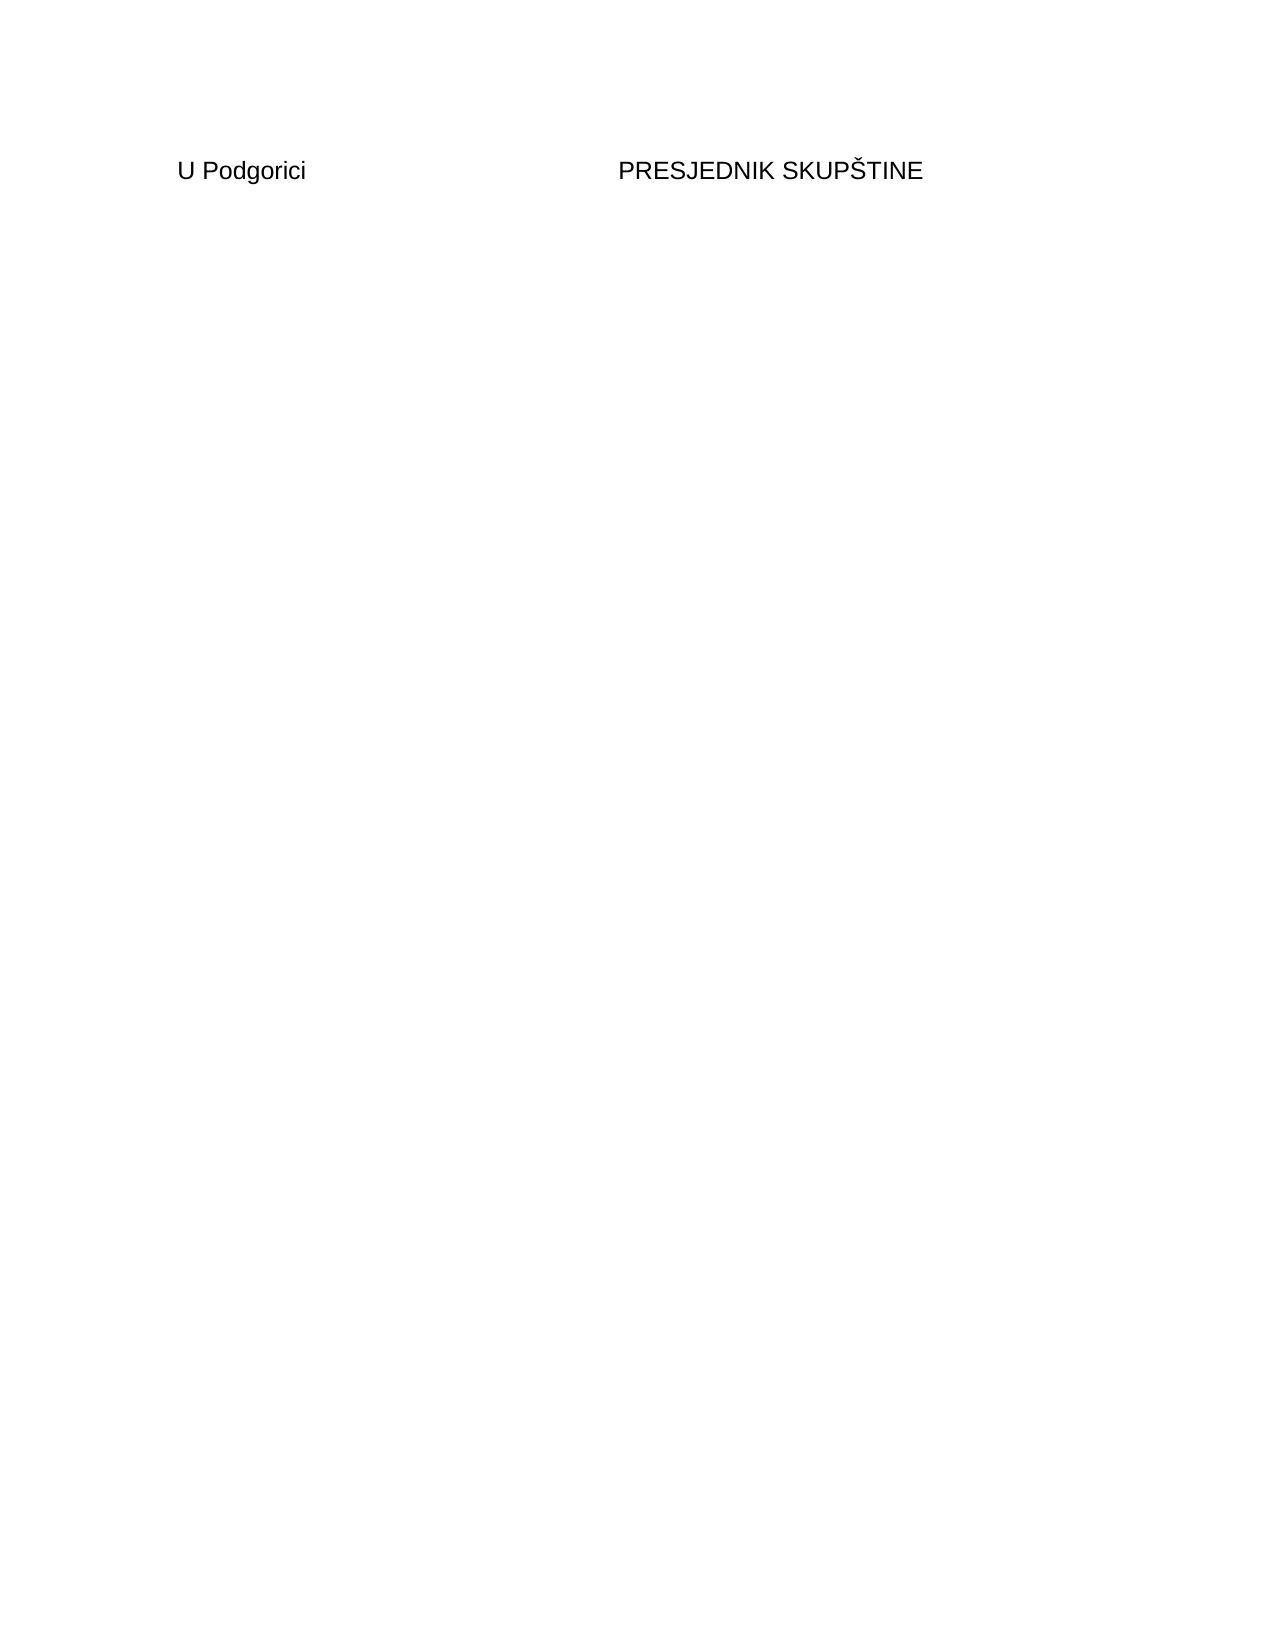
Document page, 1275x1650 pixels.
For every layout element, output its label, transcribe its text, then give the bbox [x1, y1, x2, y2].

text U Podgorici PRESJEDNIK SKUPŠTINE [177, 156, 1096, 185]
